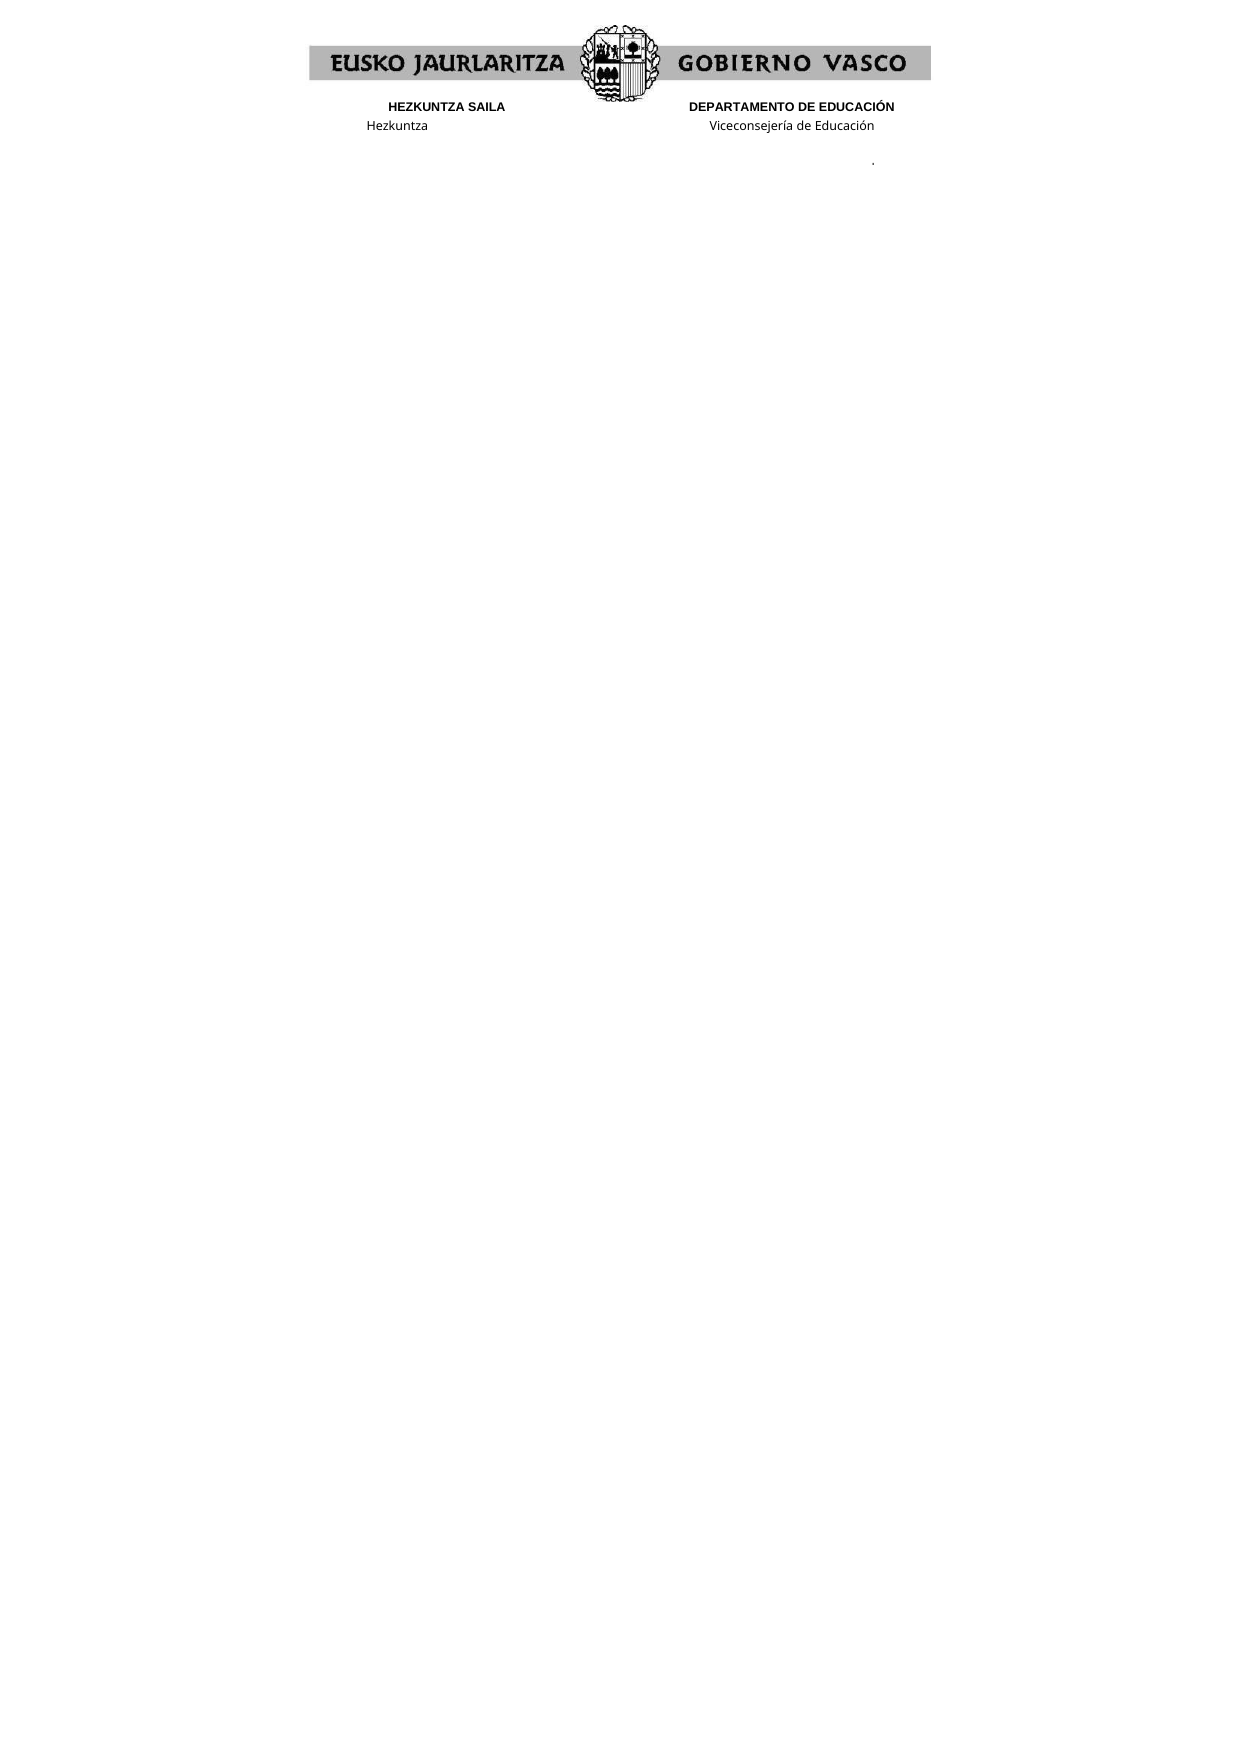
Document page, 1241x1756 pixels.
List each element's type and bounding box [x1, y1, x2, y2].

picture [305, 25, 934, 102]
